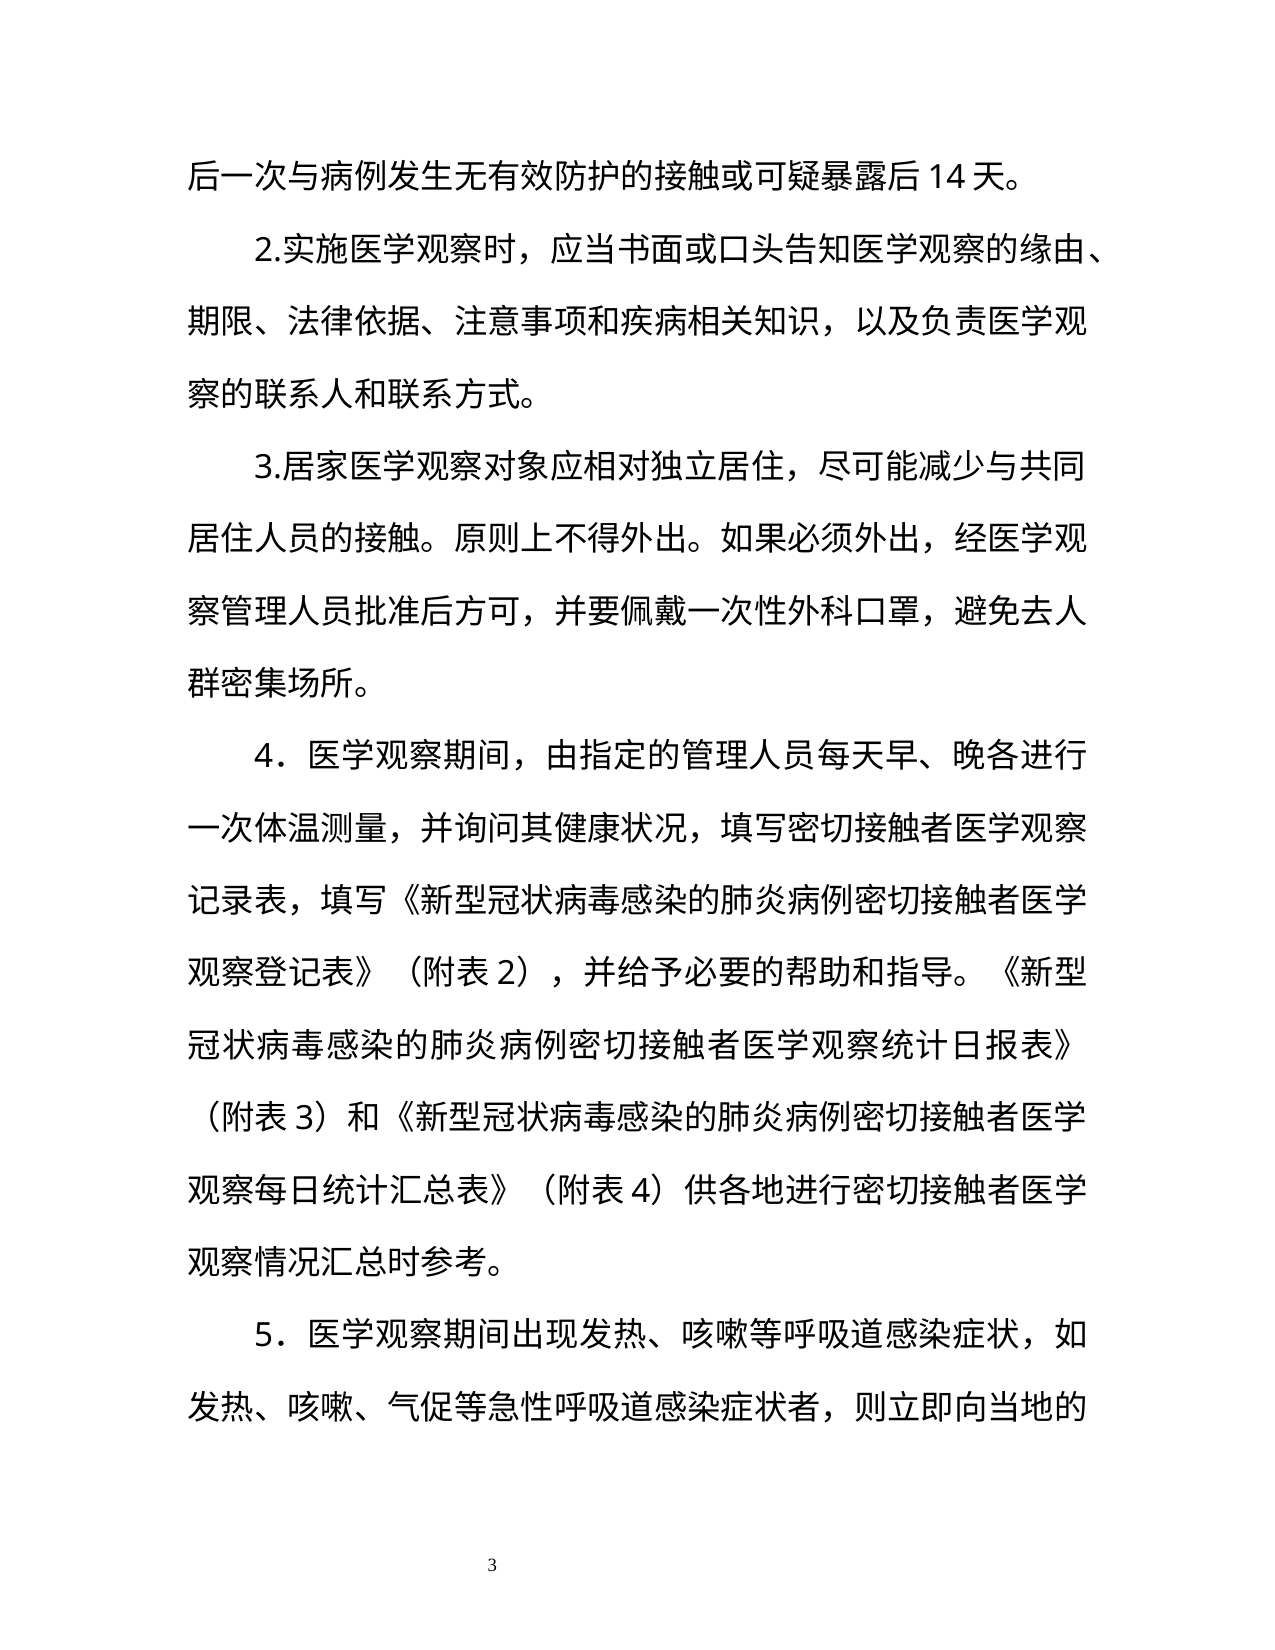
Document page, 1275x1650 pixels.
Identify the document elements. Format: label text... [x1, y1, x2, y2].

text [187, 150, 1088, 198]
text 4．医学观察期间，由指定的管理人员每天早、晚各进行一次体温测量，并询问其健康状况，填写密切接触者医学观察记录表，填写《新型冠状病毒感染的肺炎病例密切接触者医学观察登记表》（附表2），并给予必要的帮助和指导。《新型冠状病毒感染的肺炎病例密切接触者医学观察统计日报表》（附表3）和《新型冠状病毒感染的肺炎病例密切接触者医学观察每日统计汇总表》（附表4）供各地进行密切接触者医学观察情况汇总时参考。 [187, 729, 1088, 1284]
text 3.居家医学观察对象应相对独立居住，尽可能减少与共同居住人员的接触。原则上不得外出。如果必须外出，经医学观察管理人员批准后方可，并要佩戴一次性外科口罩，避免去人群密集场所。 [187, 440, 1088, 705]
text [187, 1308, 1088, 1429]
text 2.实施医学观察时，应当书面或口头告知医学观察的缘由、期限、法律依据、注意事项和疾病相关知识，以及负责医学观察的联系人和联系方式。 [187, 223, 1088, 416]
